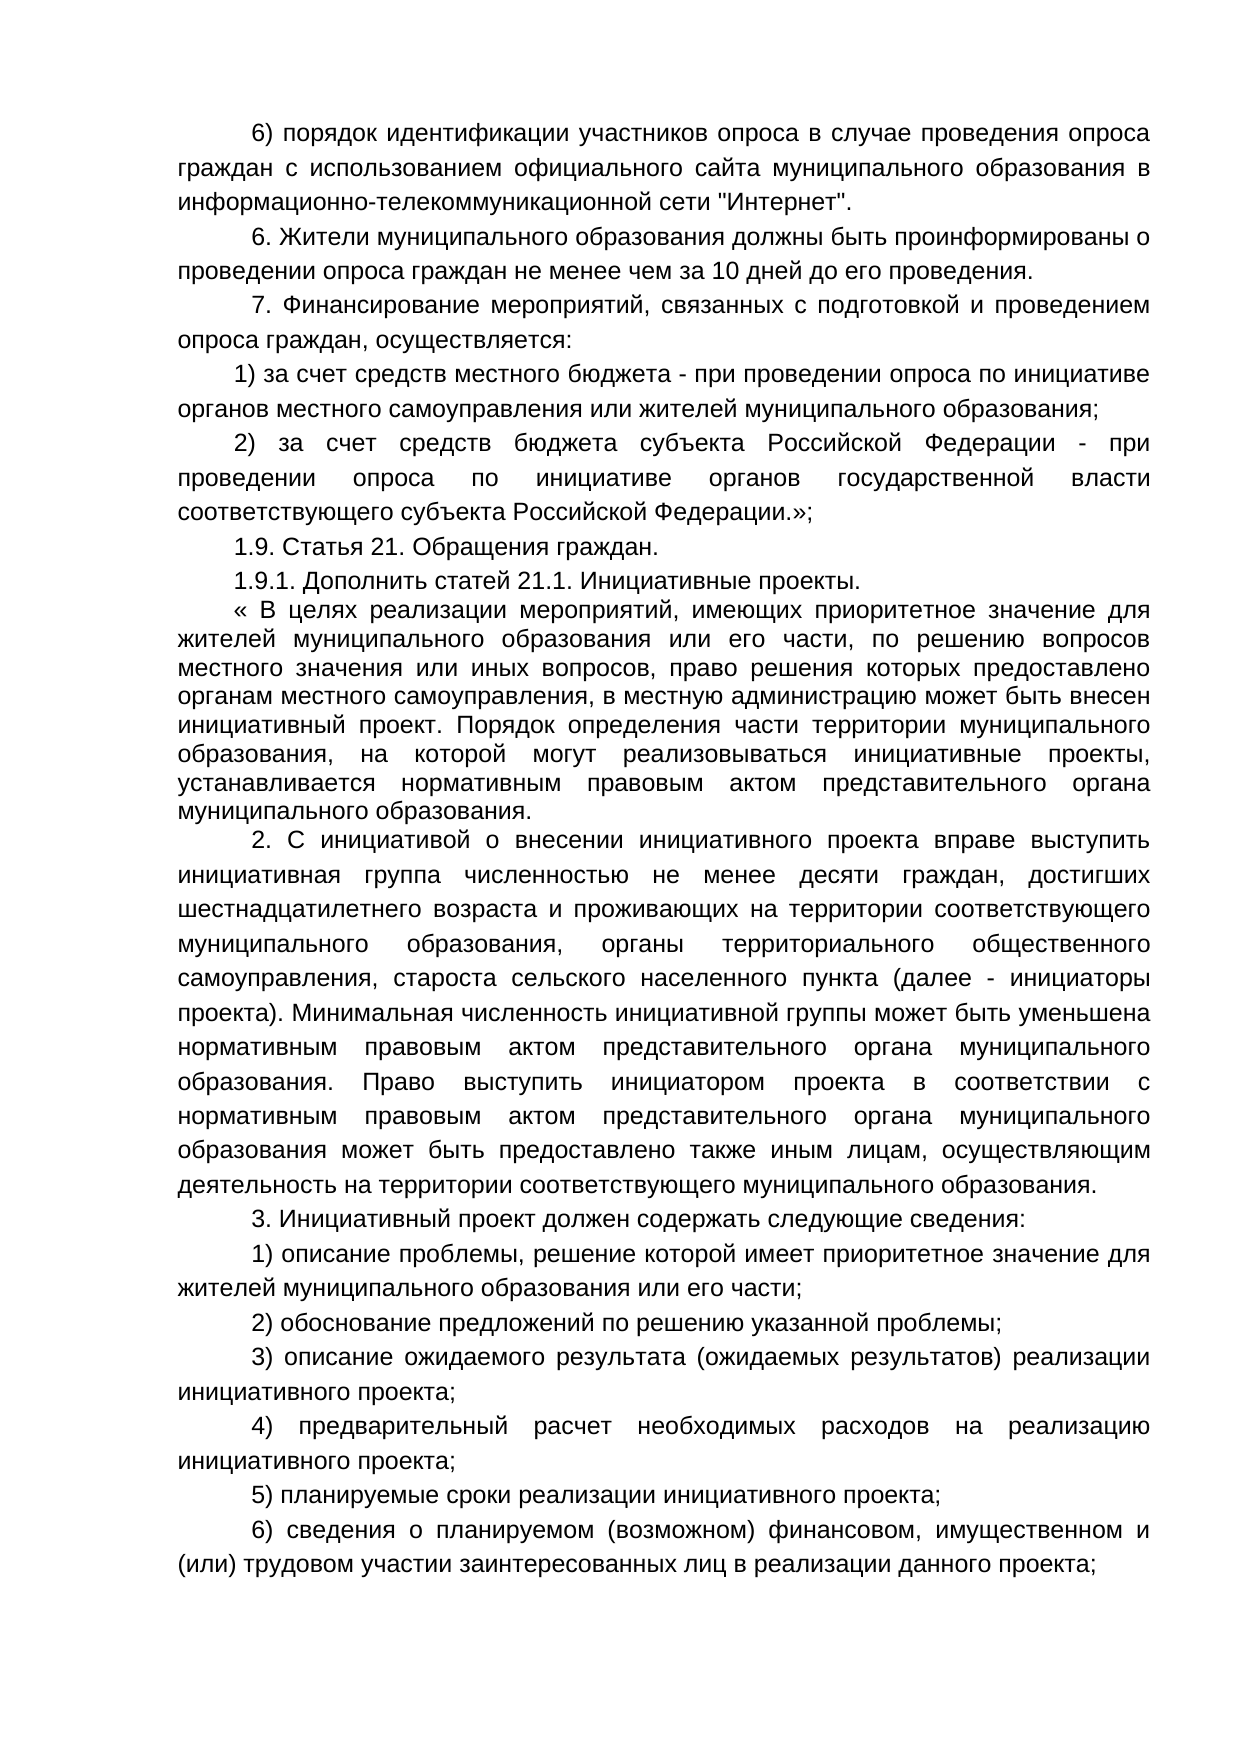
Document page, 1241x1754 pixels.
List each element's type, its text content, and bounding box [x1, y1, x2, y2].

text 1.9. Статья 21. Обращения граждан. [177, 532, 1152, 561]
text 1) описание проблемы, решение которой имеет приоритетное значение для жителей муниципального образования или его части; [177, 1239, 1152, 1302]
text 2. С инициативой о внесении инициативного проекта вправе выступить инициативная группа численностью не менее десяти граждан, достигших шестнадцатилетнего возраста и проживающих на территории соответствующего муниципального образования, органы территориального общественного самоуправления, староста сельского населенного пункта (далее - инициаторы проекта). Минимальная численность инициативной группы может быть уменьшена нормативным правовым актом представительного органа муниципального образования. Право выступить инициатором проекта в соответствии с нормативным правовым актом представительного органа муниципального образования может быть предоставлено также иным лицам, осуществляющим деятельность на территории соответствующего муниципального образования. [177, 825, 1152, 1199]
text 1) за счет средств местного бюджета - при проведении опроса по инициативе органов местного самоуправления или жителей муниципального образования; [177, 359, 1152, 423]
text 6. Жители муниципального образования должны быть проинформированы о проведении опроса граждан не менее чем за 10 дней до его проведения. [177, 222, 1152, 285]
text 3. Инициативный проект должен содержать следующие сведения: [177, 1204, 1152, 1233]
text 7. Финансирование мероприятий, связанных с подготовкой и проведением опроса граждан, осуществляется: [177, 291, 1152, 354]
text 5) планируемые сроки реализации инициативного проекта; [177, 1480, 1152, 1509]
text 6) порядок идентификации участников опроса в случае проведения опроса граждан с использованием официального сайта муниципального образования в информационно-телекоммуникационной сети "Интернет". [177, 118, 1152, 216]
text 2) за счет средств бюджета субъекта Российской Федерации - при проведении опроса по инициативе органов государственной власти соответствующего субъекта Российской Федерации.»; [177, 428, 1152, 526]
text 2) обоснование предложений по решению указанной проблемы; [177, 1308, 1152, 1337]
text 1.9.1. Дополнить статей 21.1. Инициативные проекты. [177, 566, 1152, 595]
text 3) описание ожидаемого результата (ожидаемых результатов) реализации инициативного проекта; [177, 1342, 1152, 1406]
text « В целях реализации мероприятий, имеющих приоритетное значение для жителей муниципального образования или его части, по решению вопросов местного значения или иных вопросов, право решения которых предоставлено органам местного самоуправления, в местную администрацию может быть внесен инициативный проект. Порядок определения части территории муниципального образования, на которой могут реализовываться инициативные проекты, устанавливается нормативным правовым актом представительного органа муниципального образования. [177, 595, 1152, 825]
text 4) предварительный расчет необходимых расходов на реализацию инициативного проекта; [177, 1411, 1152, 1474]
text 6) сведения о планируемом (возможном) финансовом, имущественном и (или) трудовом участии заинтересованных лиц в реализации данного проекта; [177, 1515, 1152, 1578]
